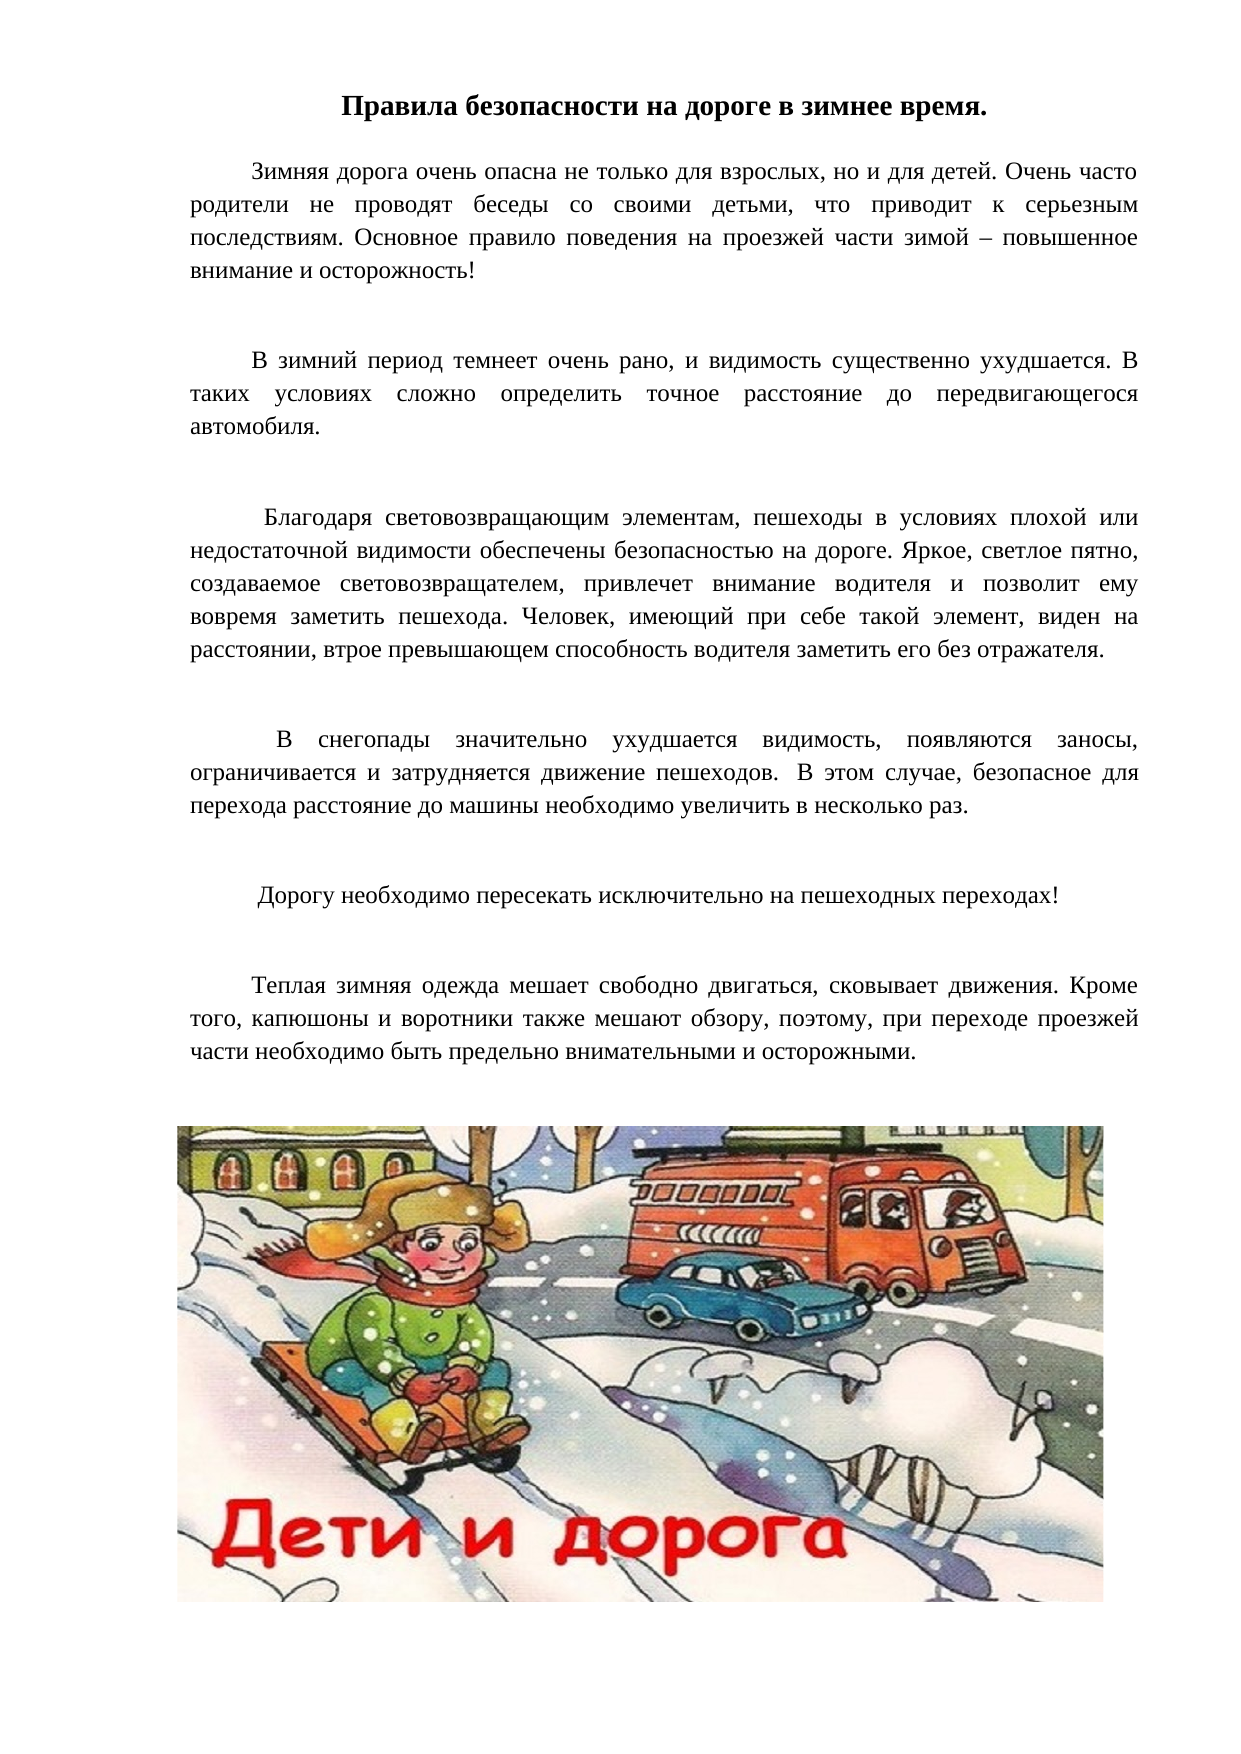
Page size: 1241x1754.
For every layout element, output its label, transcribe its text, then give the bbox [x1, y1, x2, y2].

text Правила безопасности на дороге в зимнее время. [177, 88, 1152, 122]
picture [177, 1126, 1104, 1602]
text В зимний период темнеет очень рано, и видимость существенно ухудшается. В таких условиях сложно определить точное расстояние до передвигающегося автомобиля. [190, 345, 1139, 440]
text Дорогу необходимо пересекать исключительно на пешеходных переходах! [190, 880, 1139, 909]
text Теплая зимняя одежда мешает свободно двигаться, сковывает движения. Кроме того, капюшоны и воротники также мешают обзору, поэтому, при переходе проезжей части необходимо быть предельно внимательными и осторожными. [190, 970, 1139, 1065]
text Зимняя дорога очень опасна не только для взрослых, но и для детей. Очень часто родители не проводят беседы со своими детьми, что приводит к серьезным последствиям. Основное правило поведения на проезжей части зимой – повышенное внимание и осторожность! [190, 156, 1139, 284]
text Благодаря световозвращающим элементам, пешеходы в условиях плохой или недостаточной видимости обеспечены безопасностью на дороге. Яркое, светлое пятно, создаваемое световозвращателем, привлечет внимание водителя и позволит ему вовремя заметить пешехода. Человек, имеющий при себе такой элемент, виден на расстоянии, втрое превышающем способность водителя заметить его без отражателя. [190, 502, 1139, 662]
text В снегопады значительно ухудшается видимость, появляются заносы, ограничивается и затрудняется движение пешеходов. В этом случае, безопасное для перехода расстояние до машины необходимо увеличить в несколько раз. [190, 724, 1139, 819]
